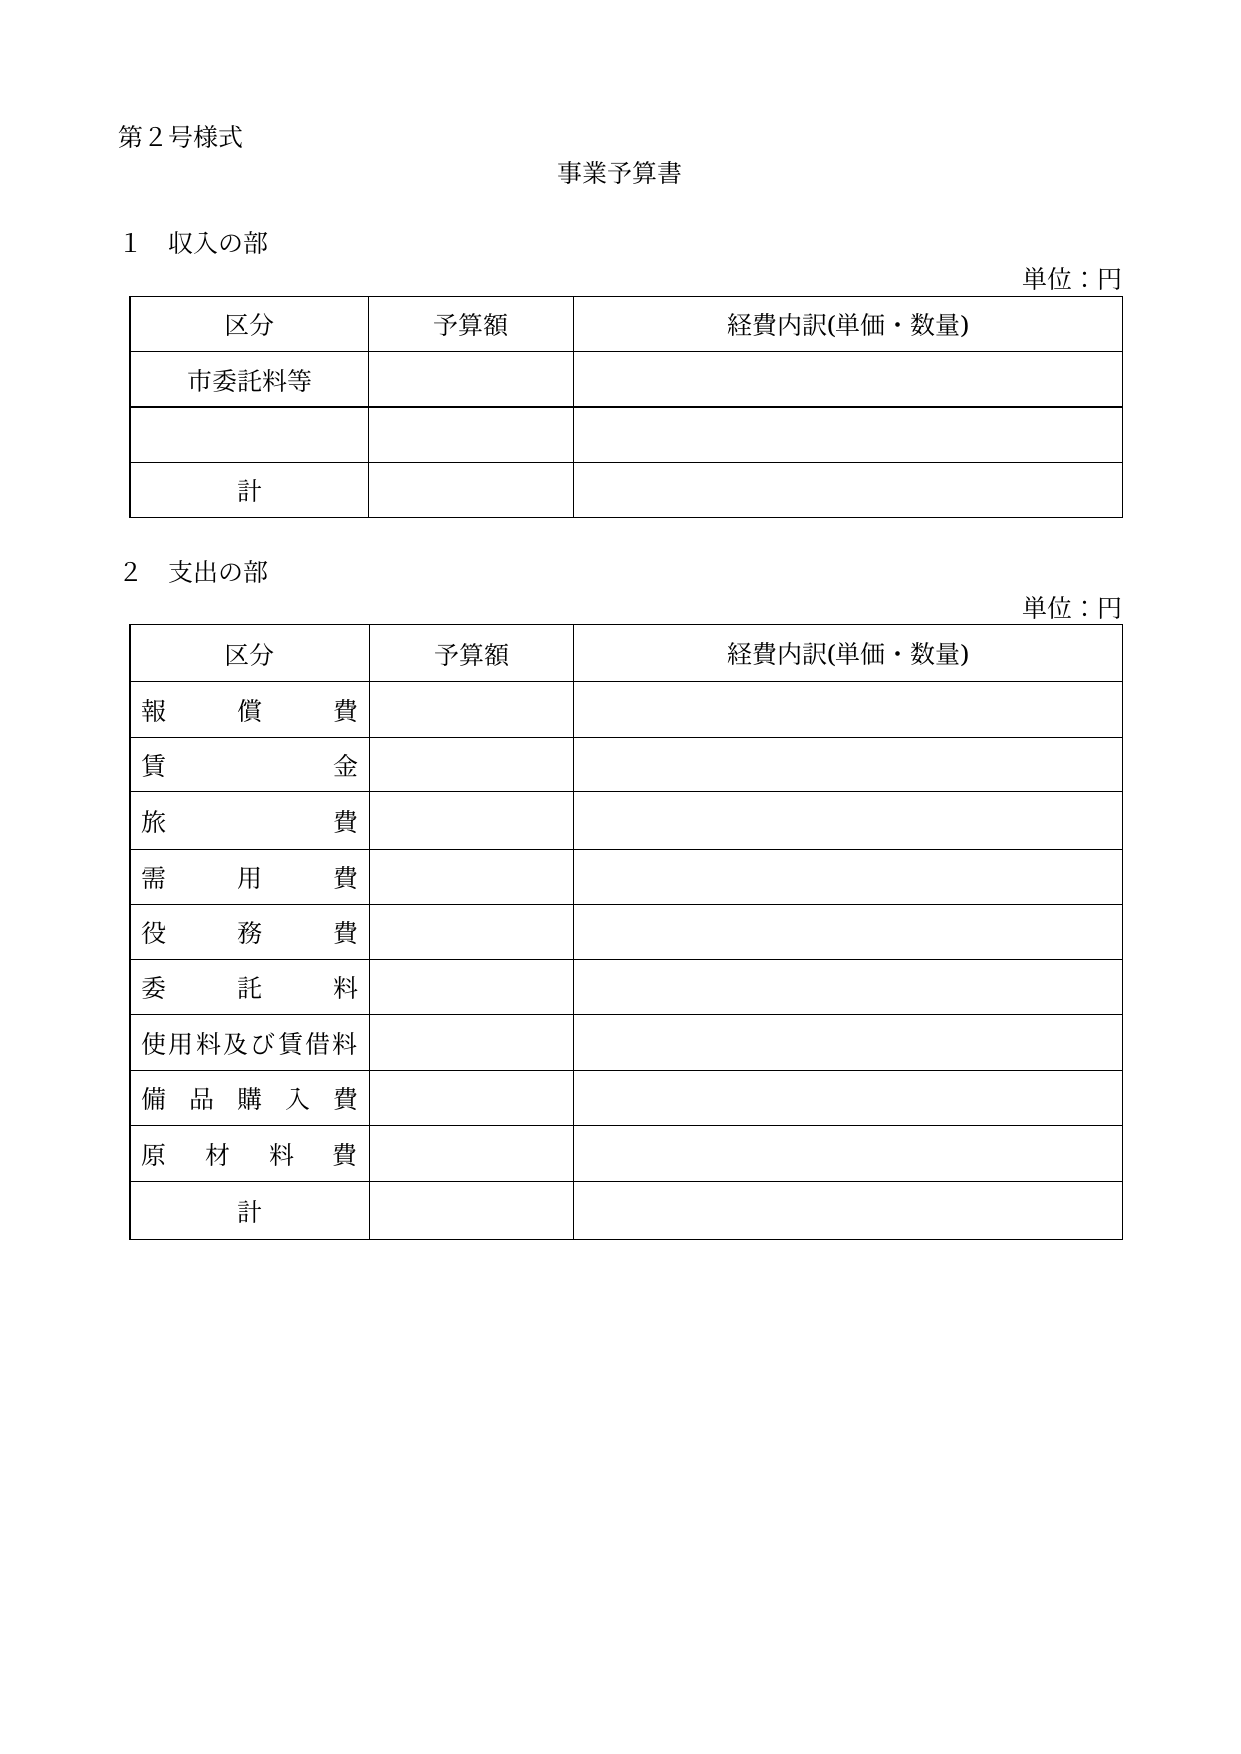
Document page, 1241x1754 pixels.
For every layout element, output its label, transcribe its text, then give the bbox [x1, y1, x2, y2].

table_header 経費内訳(単価・数量) [574, 297, 1122, 351]
table_cell 市委託料等 [131, 352, 368, 406]
text １ 収入の部 [118, 224, 1122, 260]
table_cell 旅費 [131, 792, 369, 848]
text 事業予算書 [118, 154, 1122, 190]
table_cell [574, 682, 1122, 737]
table_cell 使用料及び賃借料 [131, 1015, 369, 1070]
table_cell [370, 850, 573, 904]
table_cell 計 [131, 463, 368, 517]
text 単位：円 [118, 588, 1122, 624]
table_cell [574, 738, 1122, 791]
table_cell [574, 1182, 1122, 1239]
table_cell [574, 792, 1122, 848]
table_cell 原材料費 [131, 1126, 369, 1181]
table_cell [370, 1071, 573, 1125]
table_cell [370, 905, 573, 959]
table_cell [574, 1126, 1122, 1181]
table_cell [369, 408, 573, 462]
table_cell [370, 682, 573, 737]
table_cell 役務費 [131, 905, 369, 959]
table_header 予算額 [370, 625, 573, 681]
table_cell 備品購入費 [131, 1071, 369, 1125]
table_cell [369, 463, 573, 517]
table_cell [574, 408, 1122, 462]
table_cell 報償費 [131, 682, 369, 737]
table_cell [369, 352, 573, 406]
table_header 区分 [131, 297, 368, 351]
table_cell 計 [131, 1182, 369, 1239]
table_cell [370, 960, 573, 1014]
table_cell [370, 1182, 573, 1239]
table_cell [574, 1071, 1122, 1125]
text 第２号様式 [118, 118, 1122, 154]
table_cell [370, 738, 573, 791]
table_cell [574, 1015, 1122, 1070]
table_header 区分 [131, 625, 369, 681]
table_cell [574, 463, 1122, 517]
table_cell [131, 408, 368, 462]
text ２ 支出の部 [118, 552, 1122, 588]
table_cell [574, 960, 1122, 1014]
table_cell 需用費 [131, 850, 369, 904]
table_cell [574, 905, 1122, 959]
text 単位：円 [118, 260, 1122, 296]
table_cell [574, 352, 1122, 406]
table_cell 委託料 [131, 960, 369, 1014]
table_cell [574, 850, 1122, 904]
table_cell 賃金 [131, 738, 369, 791]
table_cell [370, 1015, 573, 1070]
table_cell [370, 792, 573, 848]
table_header 経費内訳(単価・数量) [574, 625, 1122, 681]
table_header 予算額 [369, 297, 573, 351]
table_cell [370, 1126, 573, 1181]
